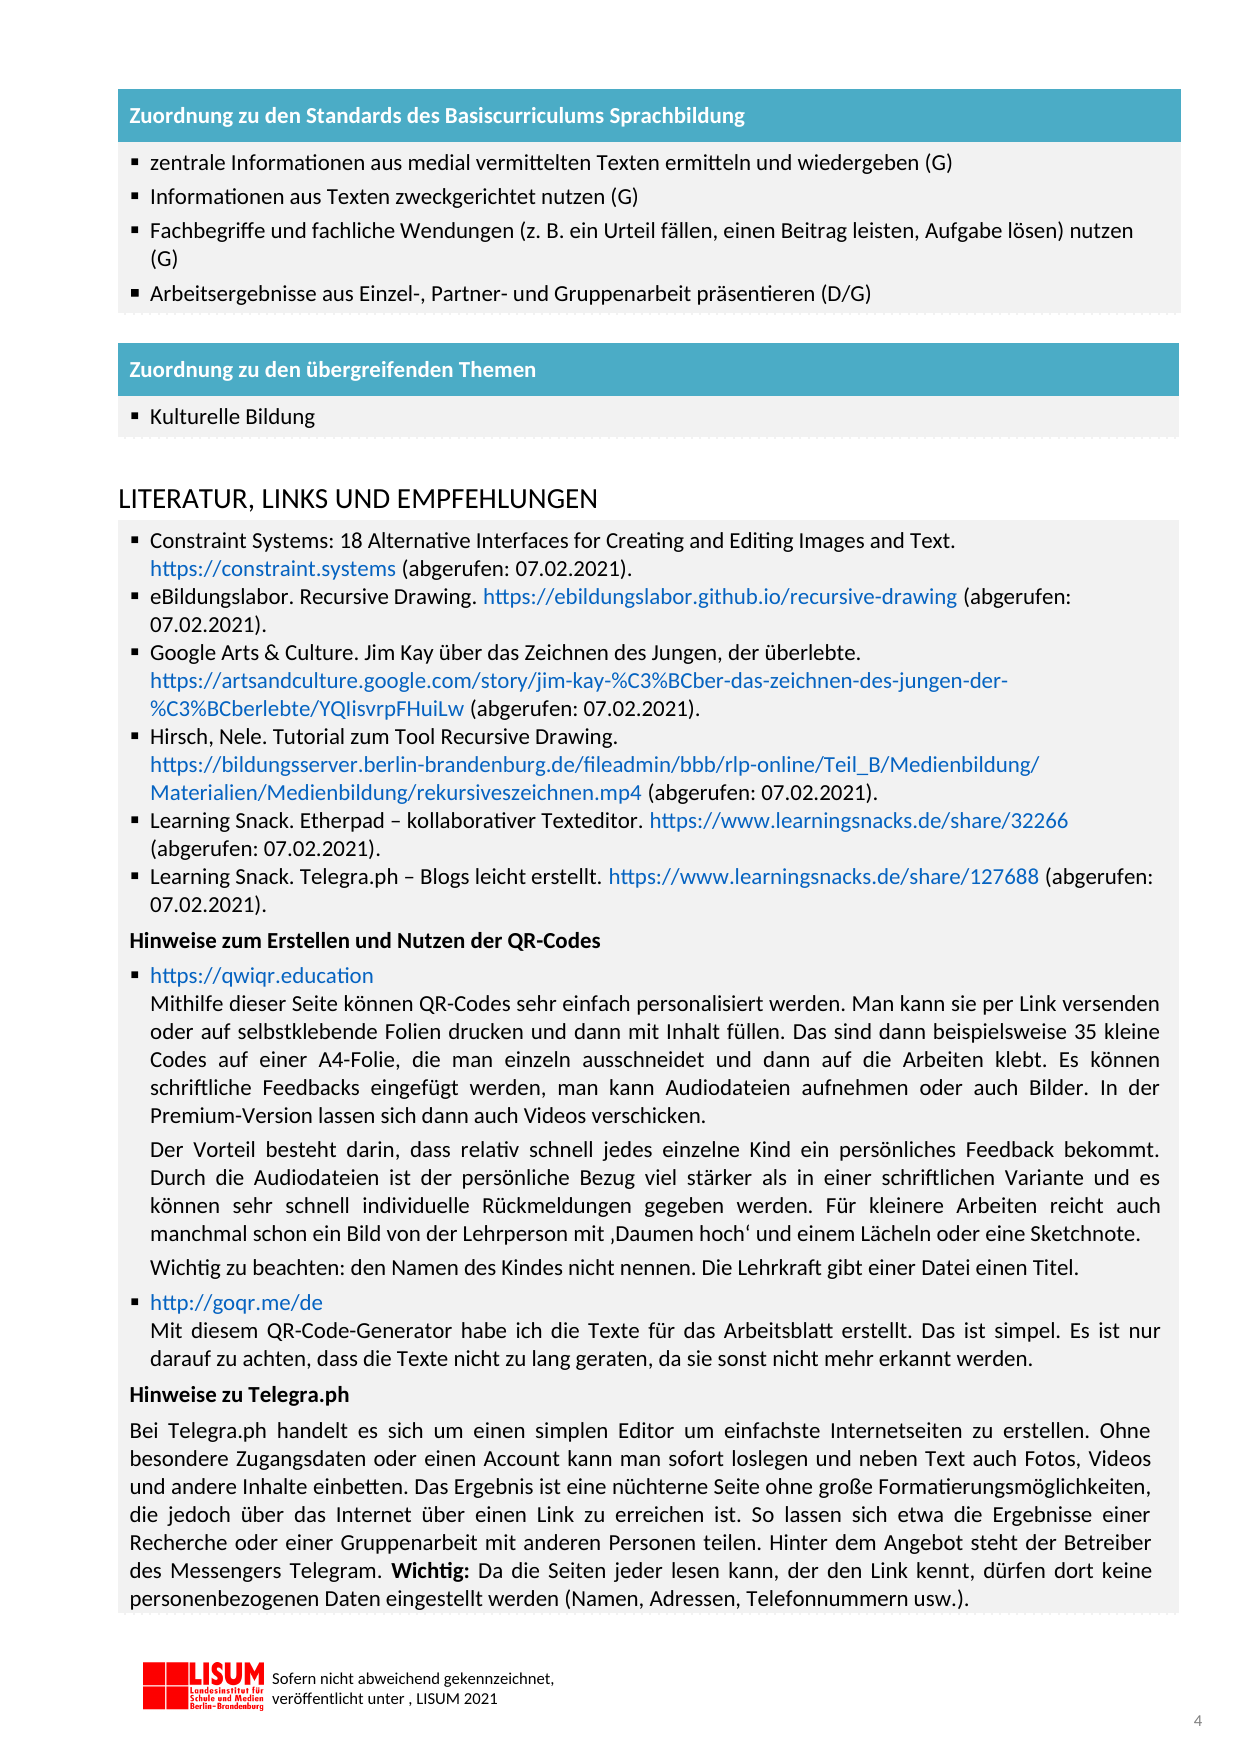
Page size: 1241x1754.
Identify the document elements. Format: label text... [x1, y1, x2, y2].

table_header Zuordnung zu den Standards des Basiscurriculums Sprachbildung [118, 89, 1181, 142]
picture [143, 1662, 264, 1711]
table_header Constraint Systems: 18 Alternative Interfaces for Creating and Editing Images and Text. https://constraint.systems (abgerufen: 07.02.2021). eBildungslabor. Recursive Drawing. https://ebildungslabor.github.io/recursive-drawing (abgerufen: 07.02.2021). Google Arts & Culture. Jim Kay über das Zeichnen des Jungen, der überlebte. https://artsandculture.google.com/story/jim-kay-%C3%BCber-das-zeichnen-des-jungen-der-%C3%BCberlebte/YQIisvrpFHuiLw (abgerufen: 07.02.2021). Hirsch, Nele. Tutorial zum Tool Recursive Drawing. https://bildungsserver.berlin-brandenburg.de/fileadmin/bbb/rlp-online/Teil_B/Medienbildung/Materialien/Medienbildung/rekursiveszeichnen.mp4 (abgerufen: 07.02.2021). Learning Snack. Etherpad – kollaborativer Texteditor. https://www.learningsnacks.de/share/32266 (abgerufen: 07.02.2021). Learning Snack. Telegra.ph – Blogs leicht erstellt. https://www.learningsnacks.de/share/127688 (abgerufen: 07.02.2021). Hinweise zum Erstellen und Nutzen der QR-Codes https://qwiqr.education Mithilfe dieser Seite können QR-Codes sehr einfach personalisiert werden. Man kann sie per Link versenden oder auf selbstklebende Folien drucken und dann mit Inhalt füllen. Das sind dann beispielsweise 35 kleine Codes auf einer A4-Folie, die man einzeln ausschneidet und dann auf die Arbeiten klebt. Es können schriftliche Feedbacks eingefügt werden, man kann Audiodateien aufnehmen oder auch Bilder. In der Premium-Version lassen sich dann auch Videos verschicken. Der Vorteil besteht darin, dass relativ schnell jedes einzelne Kind ein persönliches Feedback bekommt. Durch die Audiodateien ist der persönliche Bezug viel stärker als in einer schriftlichen Variante und es können sehr schnell individuelle Rückmeldungen gegeben werden. Für kleinere Arbeiten reicht auch manchmal schon ein Bild von der Lehrperson mit ‚Daumen hoch‘ und einem Lächeln oder eine Sketchnote. Wichtig zu beachten: den Namen des Kindes nicht nennen. Die Lehrkraft gibt einer Datei einen Titel. http://goqr.me/de Mit diesem QR-Code-Generator habe ich die Texte für das Arbeitsblatt erstellt. Das ist simpel. Es ist nur darauf zu achten, dass die Texte nicht zu lang geraten, da sie sonst nicht mehr erkannt werden. Hinweise zu Telegra.ph Bei Telegra.ph handelt es sich um einen simplen Editor um einfachste Internetseiten zu erstellen. Ohne besondere Zugangsdaten oder einen Account kann man sofort loslegen und neben Text auch Fotos, Videos und andere Inhalte einbetten. Das Ergebnis ist eine nüchterne Seite ohne große Formatierungsmöglichkeiten, die jedoch über das Internet über einen Link zu erreichen ist. So lassen sich etwa die Ergebnisse einer Recherche oder einer Gruppenarbeit mit anderen Personen teilen. Hinter dem Angebot steht der Betreiber des Messengers Telegram. Wichtig: Da die Seiten jeder lesen kann, der den Link kennt, dürfen dort keine personenbezogenen Daten eingestellt werden (Namen, Adressen, Telefonnummern usw.). [118, 520, 1179, 1613]
table_cell Kulturelle Bildung [118, 396, 1179, 437]
subtitle Literatur, Links und EMPFEHLUNGEN [118, 480, 1187, 515]
table_cell zentrale Informationen aus medial vermittelten Texten ermitteln und wiedergeben (G) Informationen aus Texten zweckgerichtet nutzen (G) Fachbegriffe und fachliche Wendungen (z. B. ein Urteil fällen, einen Beitrag leisten, Aufgabe lösen) nutzen (G) Arbeitsergebnisse aus Einzel-, Partner- und Gruppenarbeit präsentieren (D/G) [118, 142, 1181, 313]
table_header Zuordnung zu den übergreifenden Themen [118, 343, 1179, 396]
